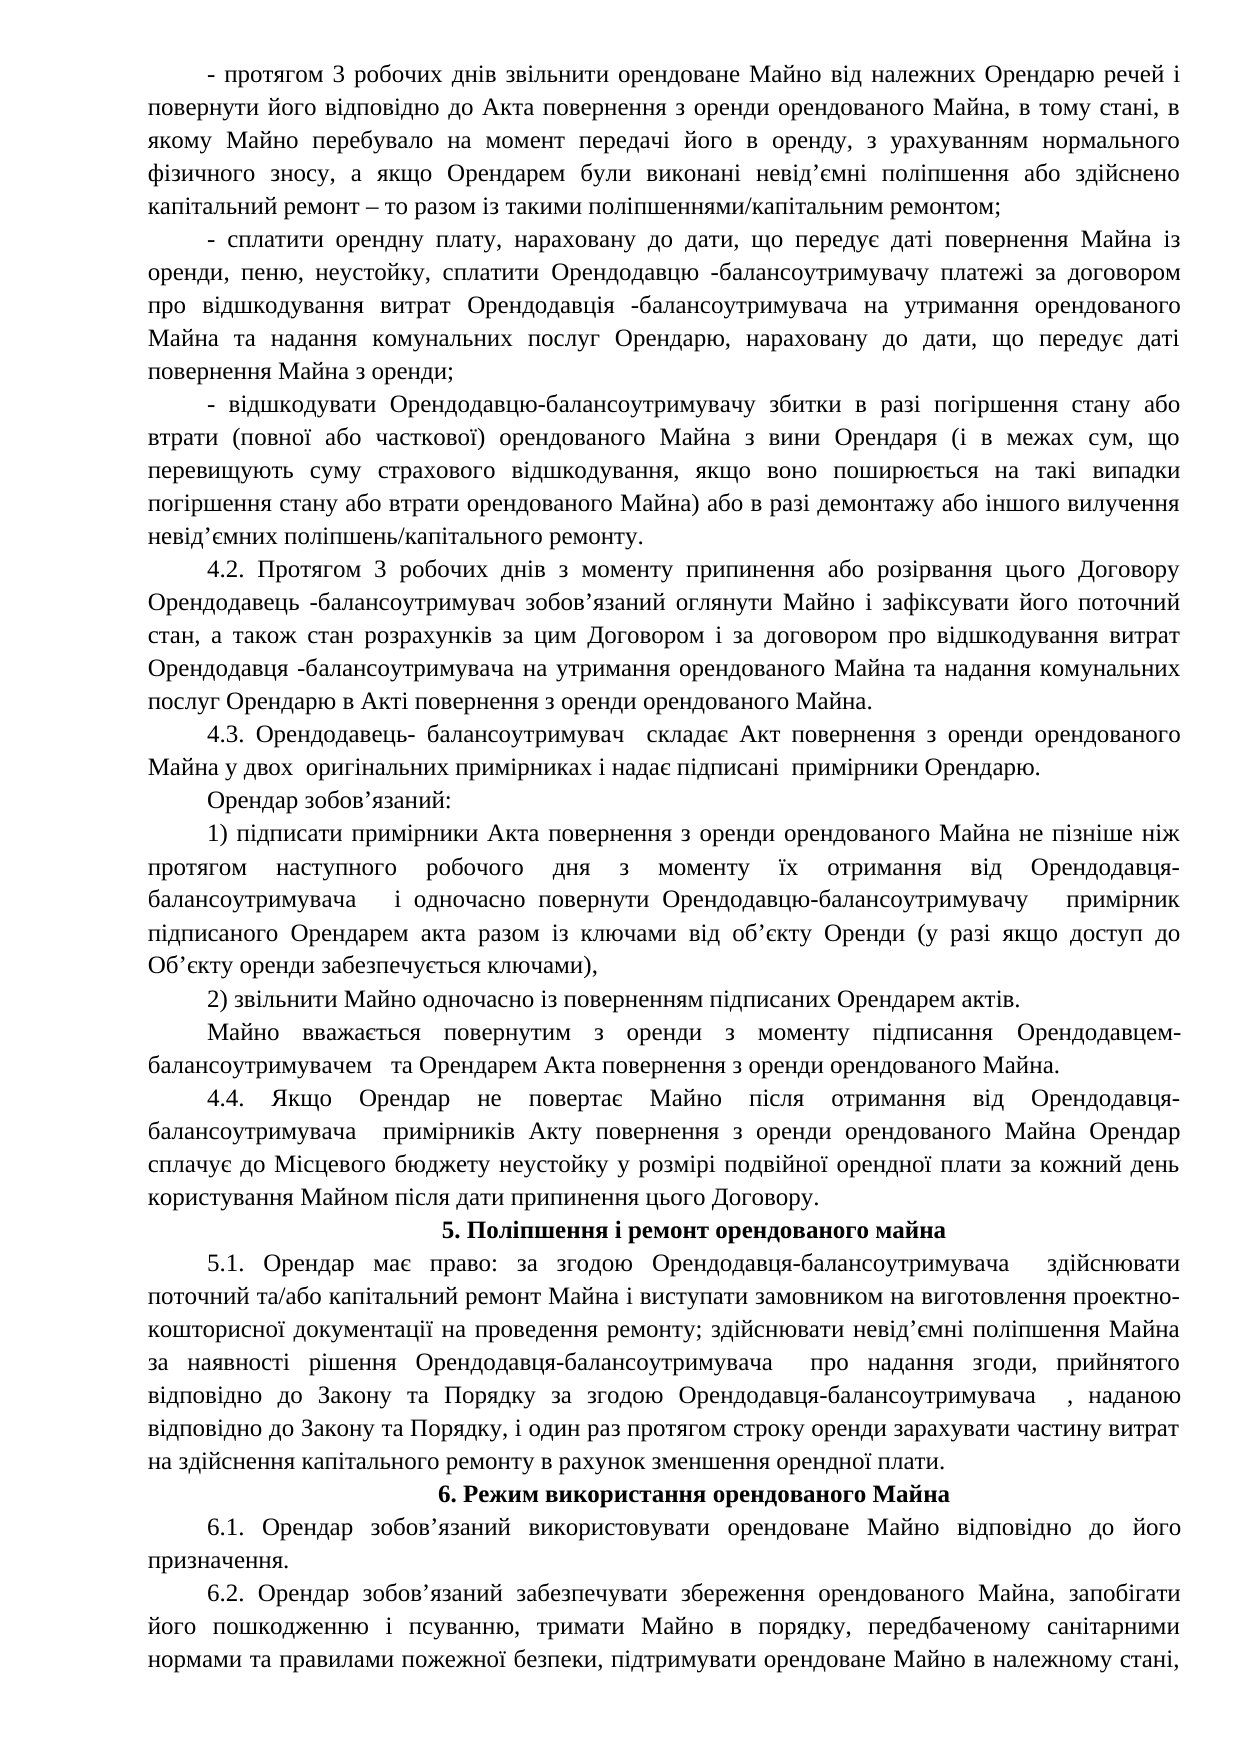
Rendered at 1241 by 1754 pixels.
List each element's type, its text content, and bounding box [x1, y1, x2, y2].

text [148, 1578, 1181, 1673]
text 4.3. Орендодавець- балансоутримувач складає Акт повернення з оренди орендованого Майна у двох оригінальних примірниках і надає підписані примірники Орендарю. [148, 719, 1181, 781]
text - протягом 3 робочих днів звільнити орендоване Майно від належних Орендарю речей і повернути його відповідно до Акта повернення з оренди орендованого Майна, в тому стані, в якому Майно перебувало на момент передачі його в оренду, з урахуванням нормального фізичного зносу, а якщо Орендарем були виконані невід’ємні поліпшення або здійснено капітальний ремонт – то разом із такими поліпшеннями/капітальним ремонтом; [148, 59, 1181, 220]
text 6.1. Орендар зобов’язаний використовувати орендоване Майно відповідно до його призначення. [148, 1512, 1181, 1574]
text 4.2. Протягом 3 робочих днів з моменту припинення або розірвання цього Договору Орендодавець -балансоутримувач зобов’язаний оглянути Майно і зафіксувати його поточний стан, а також стан розрахунків за цим Договором і за договором про відшкодування витрат Орендодавця -балансоутримувача на утримання орендованого Майна та надання комунальних послуг Орендарю в Акті повернення з оренди орендованого Майна. [148, 554, 1181, 715]
text 6. Режим використання орендованого Майна [148, 1479, 1181, 1508]
text 5. Поліпшення і ремонт орендованого майна [148, 1215, 1181, 1243]
text 1) підписати примірники Акта повернення з оренди орендованого Майна не пізніше ніж протягом наступного робочого дня з моменту їх отримання від Орендодавця-балансоутримувача і одночасно повернути Орендодавцю-балансоутримувачу примірник підписаного Орендарем акта разом із ключами від об’єкту Оренди (у разі якщо доступ до Об’єкту оренди забезпечується ключами), [148, 818, 1181, 979]
text Майно вважається повернутим з оренди з моменту підписання Орендодавцем-балансоутримувачем та Орендарем Акта повернення з оренди орендованого Майна. [148, 1017, 1181, 1078]
text 4.4. Якщо Орендар не повертає Майно після отримання від Орендодавця-балансоутримувача примірників Акту повернення з оренди орендованого Майна Орендар сплачує до Місцевого бюджету неустойку у розмірі подвійної орендної плати за кожний день користування Майном після дати припинення цього Договору. [148, 1083, 1181, 1211]
text Орендар зобов’язаний: [148, 786, 1181, 814]
text - сплатити орендну плату, нараховану до дати, що передує даті повернення Майна із оренди, пеню, неустойку, сплатити Орендодавцю -балансоутримувачу платежі за договором про відшкодування витрат Орендодавція -балансоутримувача на утримання орендованого Майна та надання комунальних послуг Орендарю, нараховану до дати, що передує даті повернення Майна з оренди; [148, 224, 1181, 385]
text - відшкодувати Орендодавцю-балансоутримувачу збитки в разі погіршення стану або втрати (повної або часткової) орендованого Майна з вини Орендаря (і в межах сум, що перевищують суму страхового відшкодування, якщо воно поширюється на такі випадки погіршення стану або втрати орендованого Майна) або в разі демонтажу або іншого вилучення невід’ємних поліпшень/капітального ремонту. [148, 389, 1181, 550]
text 5.1. Орендар має право: за згодою Орендодавця-балансоутримувача здійснювати поточний та/або капітальний ремонт Майна і виступати замовником на виготовлення проектно-кошторисної документації на проведення ремонту; здійснювати невід’ємні поліпшення Майна за наявності рішення Орендодавця-балансоутримувача про надання згоди, прийнятого відповідно до Закону та Порядку за згодою Орендодавця-балансоутримувача , наданою відповідно до Закону та Порядку, і один раз протягом строку оренди зарахувати частину витрат на здійснення капітального ремонту в рахунок зменшення орендної плати. [148, 1248, 1181, 1475]
text 2) звільнити Майно одночасно із поверненням підписаних Орендарем актів. [148, 984, 1181, 1012]
